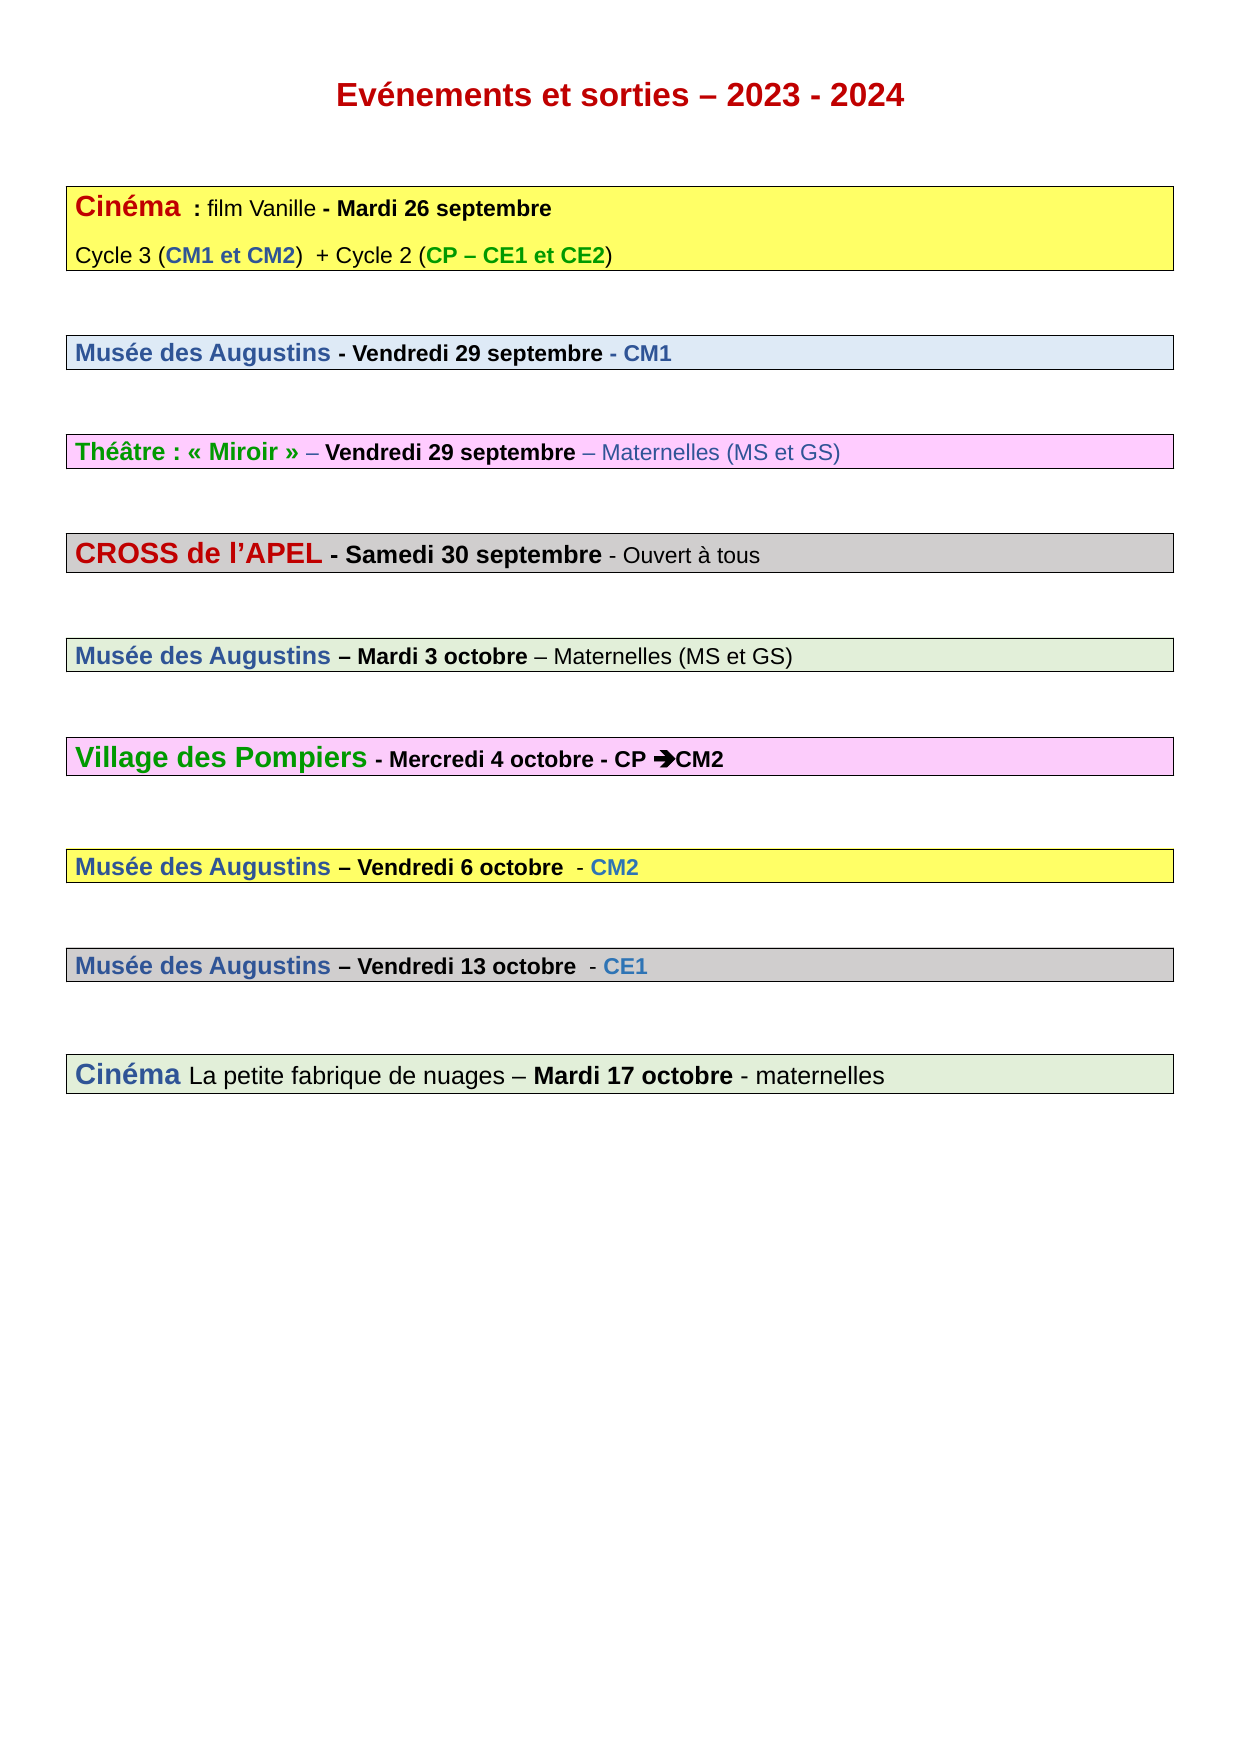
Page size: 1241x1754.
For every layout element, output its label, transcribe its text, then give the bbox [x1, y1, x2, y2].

text CROSS de l’APEL - Samedi 30 septembre - Ouvert à tous [67, 534, 1173, 572]
text Musée des Augustins - Vendredi 29 septembre - CM1 [67, 336, 1173, 369]
text Evénements et sorties – 2023 - 2024 [75, 75, 1165, 113]
text Musée des Augustins – Mardi 3 octobre – Maternelles (MS et GS) [67, 639, 1173, 671]
text Théâtre : « Miroir » – Vendredi 29 septembre – Maternelles (MS et GS) [67, 435, 1173, 468]
text Cinéma : film Vanille - Mardi 26 septembre [67, 187, 1173, 223]
text Village des Pompiers - Mercredi 4 octobre - CP CM2 [67, 738, 1173, 775]
text Cinéma La petite fabrique de nuages – Mardi 17 octobre - maternelles [67, 1055, 1173, 1093]
text Musée des Augustins – Vendredi 6 octobre - CM2 [67, 850, 1173, 882]
text Cycle 3 (CM1 et CM2) + Cycle 2 (CP – CE1 et CE2) [67, 239, 1173, 270]
text Musée des Augustins – Vendredi 13 octobre - CE1 [67, 949, 1173, 981]
